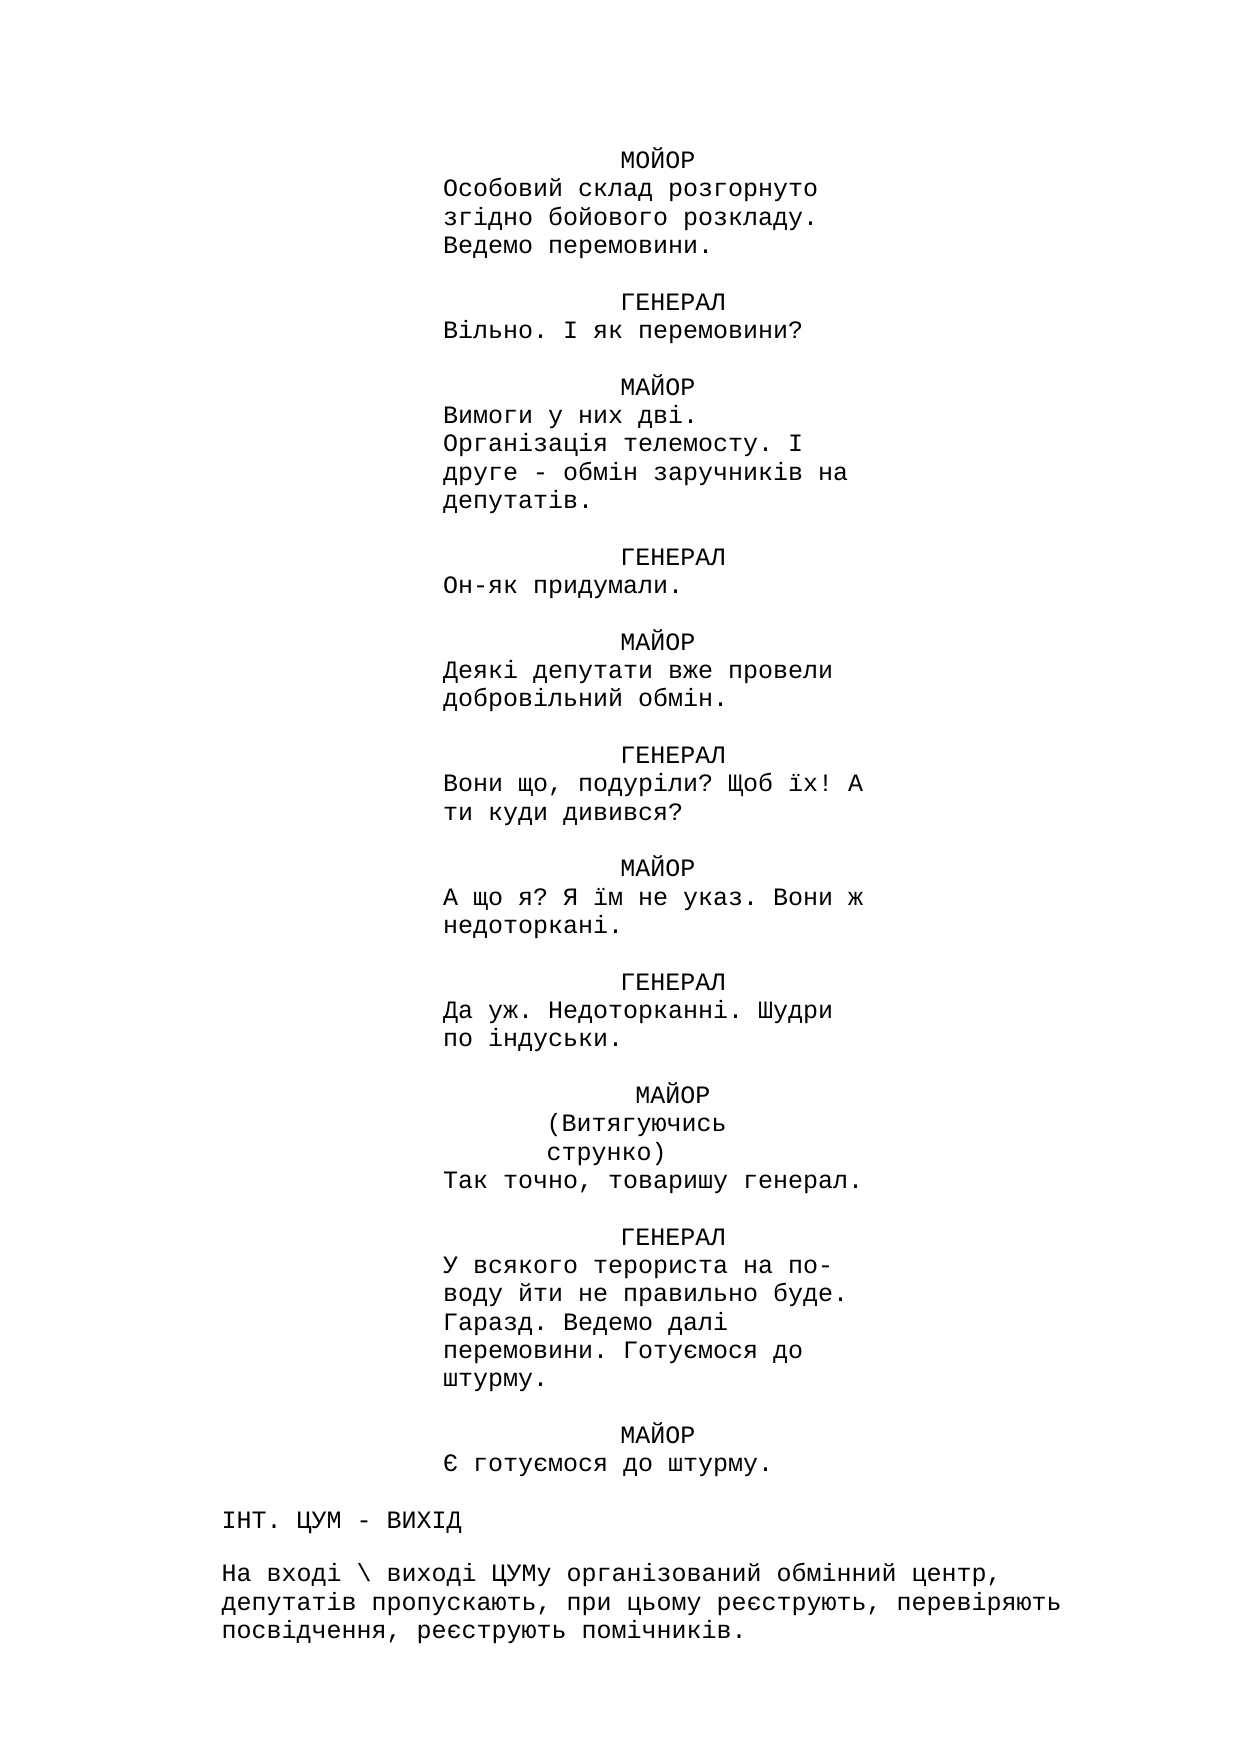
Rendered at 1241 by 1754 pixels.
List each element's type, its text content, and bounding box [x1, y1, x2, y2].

text (Витягуючись струнко) [546, 1111, 827, 1168]
text ГЕНЕРАЛ [620, 743, 1092, 771]
text МАЙОР [620, 629, 1092, 658]
text Вимоги у них дві. Організація телемосту. І друге - обмін заручників на депутатів. [443, 403, 871, 516]
text МАЙОР [620, 1083, 1092, 1111]
text Особовий склад розгорнуто згідно бойового розкладу. Ведемо перемовини. [443, 176, 871, 261]
text ГЕНЕРАЛ [620, 544, 1092, 573]
text Так точно, товаришу генерал. [443, 1168, 871, 1196]
text МАЙОР [620, 856, 1092, 884]
text ГЕНЕРАЛ [620, 969, 1092, 998]
text Деякі депутати вже провели добровільний обмін. [443, 658, 871, 714]
text ГЕНЕРАЛ [620, 289, 1092, 318]
text Да уж. Недоторканні. Шудри по індуськи. [443, 998, 871, 1054]
text А що я? Я їм не указ. Вони ж недоторкані. [443, 884, 871, 941]
text Вільно. І як перемовини? [443, 318, 871, 346]
text На вході \ виході ЦУМу організований обмінний центр, депутатів пропускають, при цьому реєструють, перевіряють посвідчення, реєструють помічників. [221, 1561, 1092, 1646]
text МАЙОР [620, 374, 1092, 403]
text Вони що, подуріли? Щоб їх! А ти куди дивився? [443, 771, 871, 828]
text МАЙОР [620, 1423, 1092, 1451]
text У всякого терориста на по-воду йти не правильно буде. Гаразд. Ведемо далі перемовини. Готуємося до штурму. [443, 1253, 871, 1394]
text МОЙОР [620, 148, 1092, 176]
text Є готуємося до штурму. [443, 1451, 871, 1479]
text ГЕНЕРАЛ [620, 1224, 1092, 1253]
text ІНТ. ЦУМ - ВИХІД [221, 1508, 1092, 1536]
text Он-як придумали. [443, 573, 871, 601]
